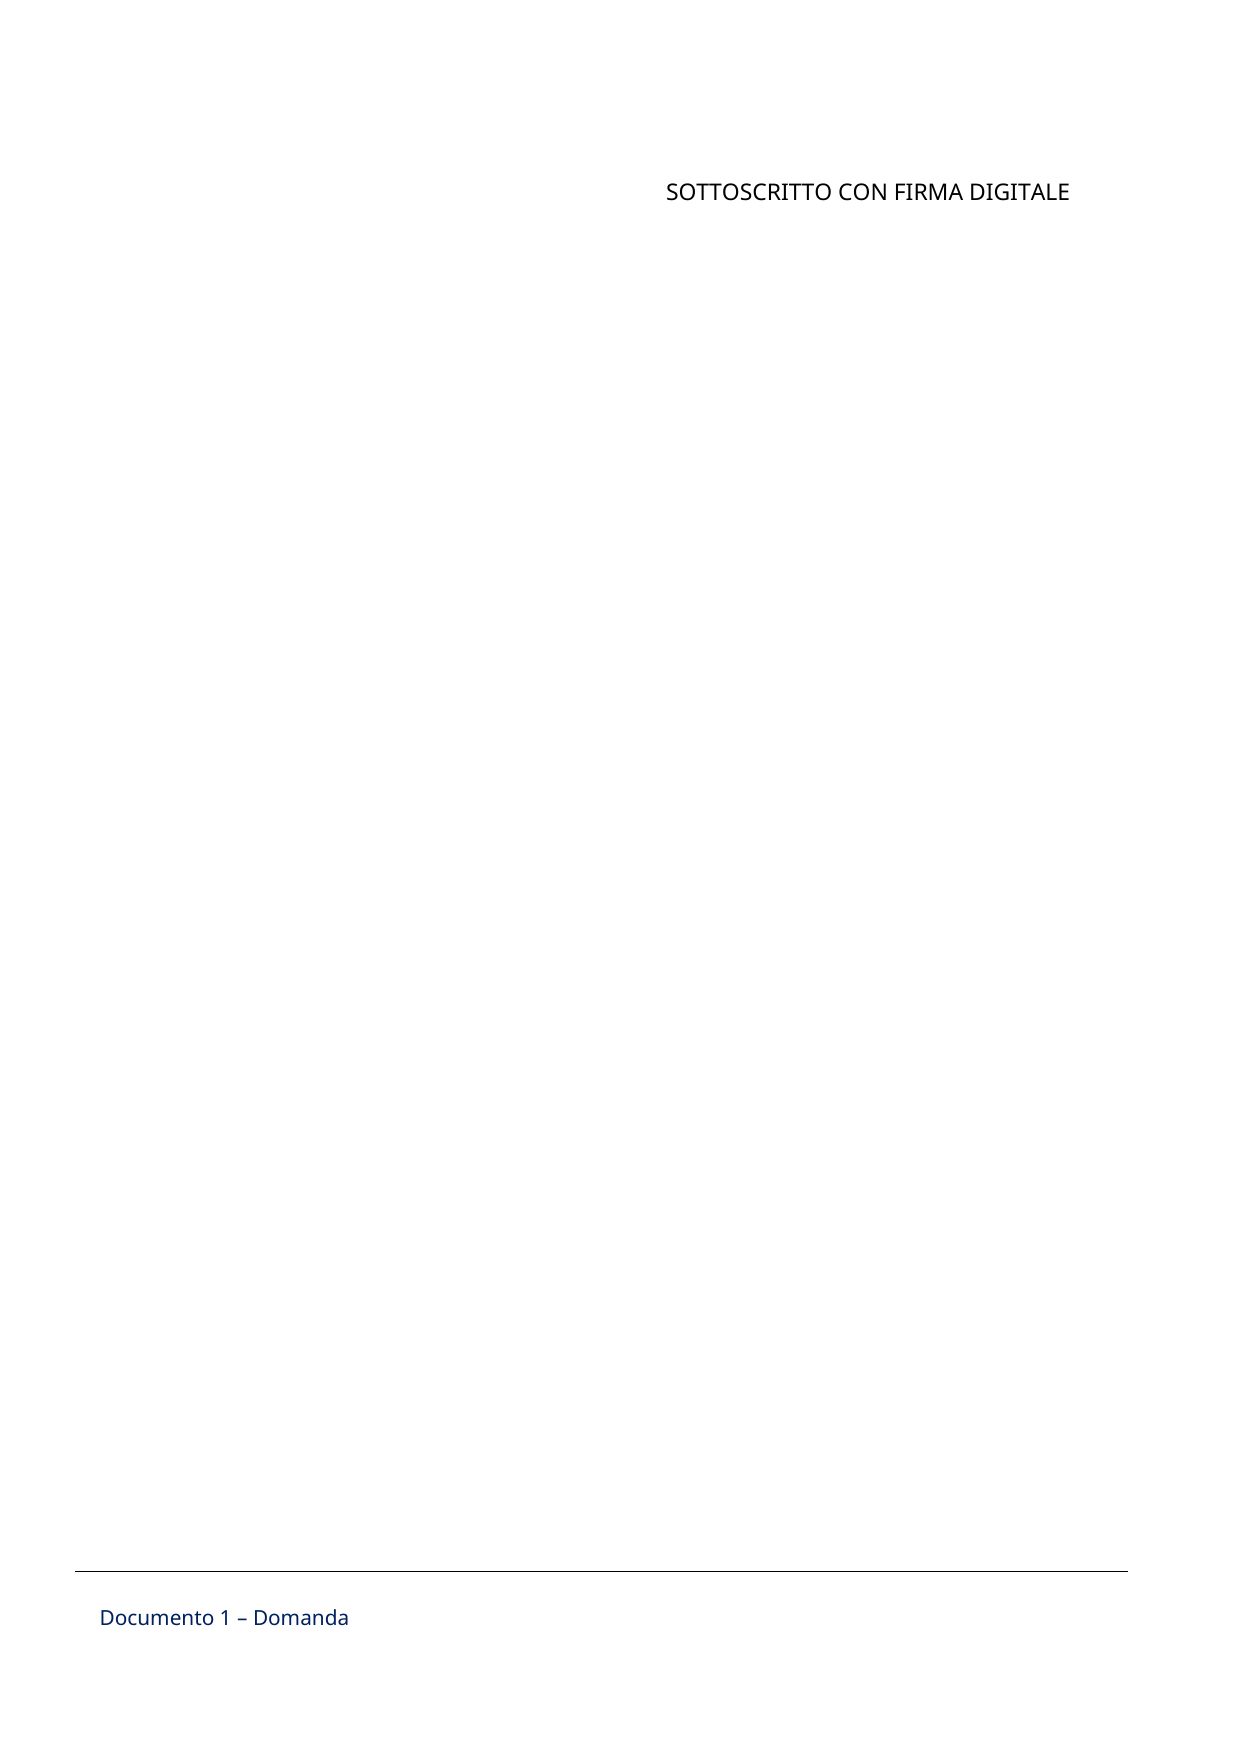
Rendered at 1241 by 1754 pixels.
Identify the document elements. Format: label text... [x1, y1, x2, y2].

text SOTTOSCRITTO CON FIRMA DIGITALE [592, 176, 1165, 207]
